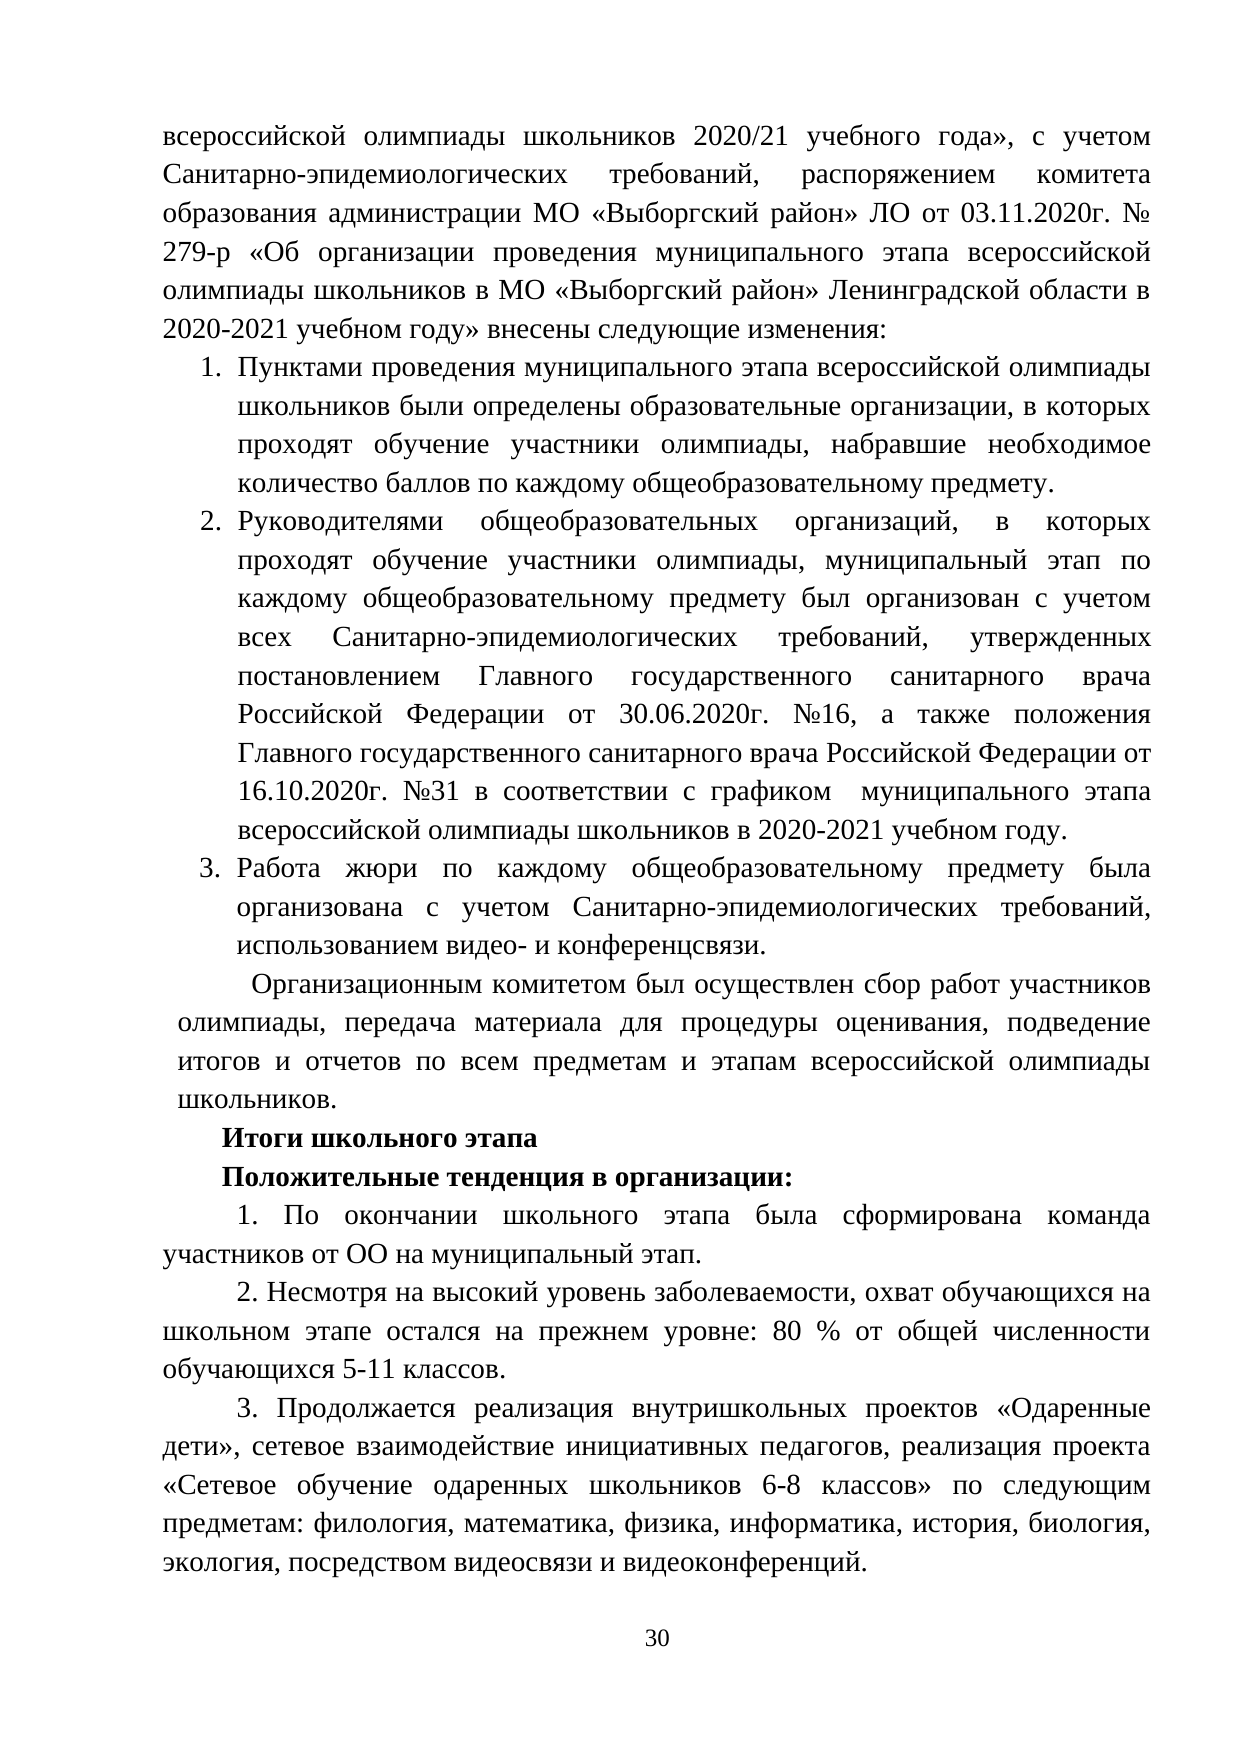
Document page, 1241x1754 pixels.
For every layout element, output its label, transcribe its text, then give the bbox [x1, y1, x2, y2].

text Организационным комитетом был осуществлен сбор работ участников олимпиады, передача материала для процедуры оценивания, подведение итогов и отчетов по всем предметам и этапам всероссийской олимпиады школьников. [177, 966, 1152, 1115]
list Пунктами проведения муниципального этапа всероссийской олимпиады школьников были определены образовательные организации, в которых проходят обучение участники олимпиады, набравшие необходимое количество баллов по каждому общеобразовательному предмету. [200, 349, 1152, 498]
list Итоги школьного этапа [162, 1120, 1152, 1154]
list 3. Продолжается реализация внутришкольных проектов «Одаренные дети», сетевое взаимодействие инициативных педагогов, реализация проекта «Сетевое обучение одаренных школьников 6-8 классов» по следующим предметам: филология, математика, физика, информатика, история, биология, экология, посредством видеосвязи и видеоконференций. [162, 1390, 1152, 1578]
list Положительные тенденция в организации: [162, 1159, 1152, 1192]
list Работа жюри по каждому общеобразовательному предмету была организована с учетом Санитарно-эпидемиологических требований, использованием видео- и конференцсвязи. [199, 850, 1152, 961]
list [162, 118, 1152, 344]
list Руководителями общеобразовательных организаций, в которых проходят обучение участники олимпиады, муниципальный этап по каждому общеобразовательному предмету был организован с учетом всех Санитарно-эпидемиологических требований, утвержденных постановлением Главного государственного санитарного врача Российской Федерации от 30.06.2020г. №16, а также положения Главного государственного санитарного врача Российской Федерации от 16.10.2020г. №31 в соответствии с графиком муниципального этапа всероссийской олимпиады школьников в 2020-2021 учебном году. [200, 503, 1152, 845]
list 2. Несмотря на высокий уровень заболеваемости, охват обучающихся на школьном этапе остался на прежнем уровне: 80 % от общей численности обучающихся 5-11 классов. [162, 1274, 1152, 1385]
list 1. По окончании школьного этапа была сформирована команда участников от ОО на муниципальный этап. [162, 1197, 1152, 1269]
